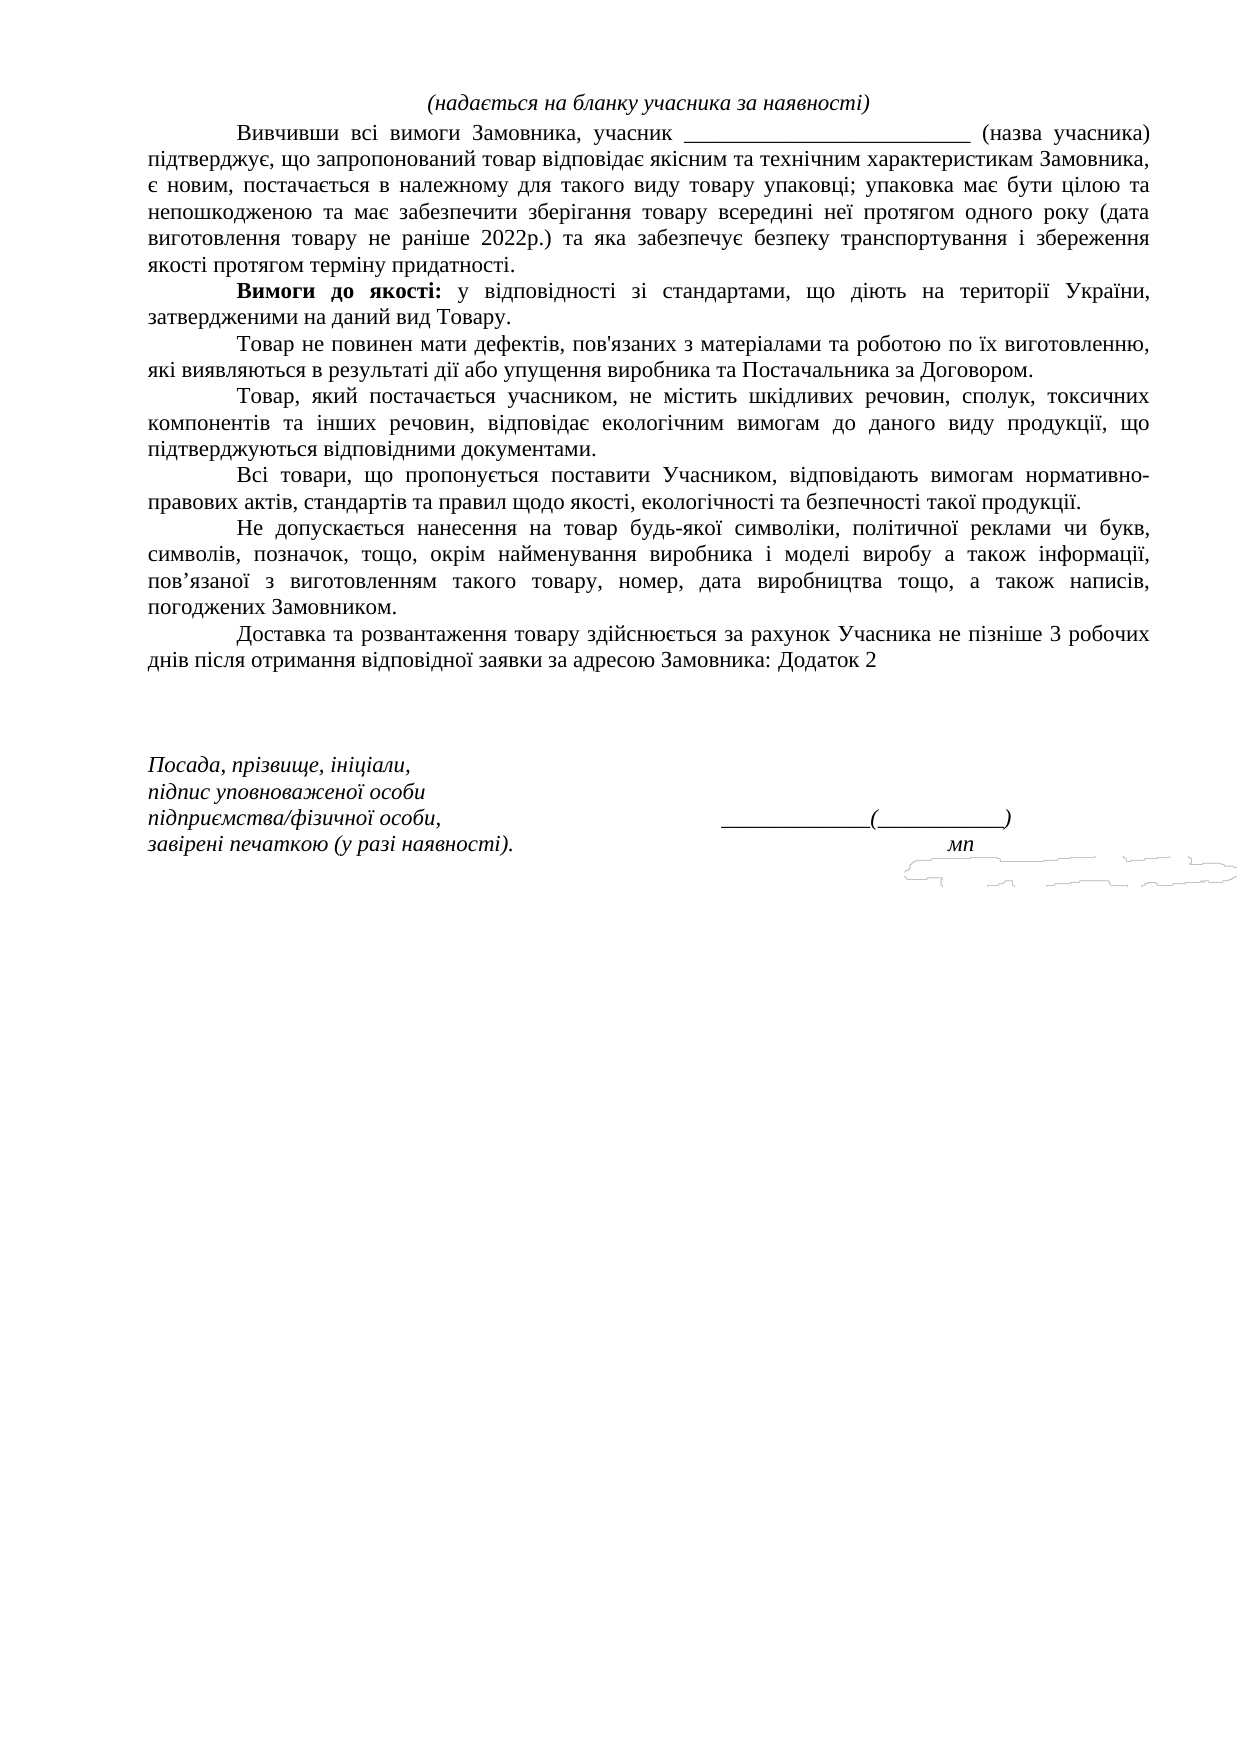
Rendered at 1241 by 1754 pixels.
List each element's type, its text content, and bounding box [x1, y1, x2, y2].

text Товар не повинен мати дефектів, пов'язаних з матеріалами та роботою по їх виготовленню, які виявляються в результаті дії або упущення виробника та Постачальника за Договором. [148, 330, 1152, 382]
text Вивчивши всі вимоги Замовника, учасник _________________________ (назва учасника) підтверджує, що запропонований товар відповідає якісним та технічним характеристикам Замовника, є новим, постачається в належному для такого виду товару упаковці; упаковка має бути цілою та непошкодженою та має забезпечити зберігання товару всередині неї протягом одного року (дата виготовлення товару не раніше 2022р.) та яка забезпечує безпеку транспортування і збереження якості протягом терміну придатності. [148, 119, 1152, 277]
text Товар, який постачається учасником, не містить шкідливих речовин, сполук, токсичних компонентів та інших речовин, відповідає екологічним вимогам до даного виду продукції, що підтверджуються відповідними документами. [148, 382, 1152, 461]
text Вимоги до якості: у відповідності зі стандартами, що діють на території України, затвердженими на даний вид Товару. [148, 277, 1152, 330]
text Посада, прізвище, ініціали, [148, 751, 1152, 778]
text (надається на бланку учасника за наявності) [148, 89, 1152, 115]
text Доставка та розвантаження товару здійснюється за рахунок Учасника не пізніше 3 робочих днів після отримання відповідної заявки за адресою Замовника: Додаток 2 [148, 619, 1152, 672]
text Всі товари, що пропонується поставити Учасником, відповідають вимогам нормативно-правових актів, стандартів та правил щодо якості, екологічності та безпечності такої продукції. [148, 461, 1152, 514]
picture [904, 856, 1237, 887]
text підприємства/фізичної особи, _____________(___________) [148, 804, 1152, 830]
text підпис уповноваженої особи [148, 778, 1152, 804]
text Не допускається нанесення на товар будь-якої символіки, політичної реклами чи букв, символів, позначок, тощо, окрім найменування виробника і моделі виробу а також інформації, пов’язаної з виготовленням такого товару, номер, дата виробництва тощо, а також написів, погоджених Замовником. [148, 514, 1152, 619]
text завірені печаткою (у разі наявності). мп [148, 830, 1152, 857]
